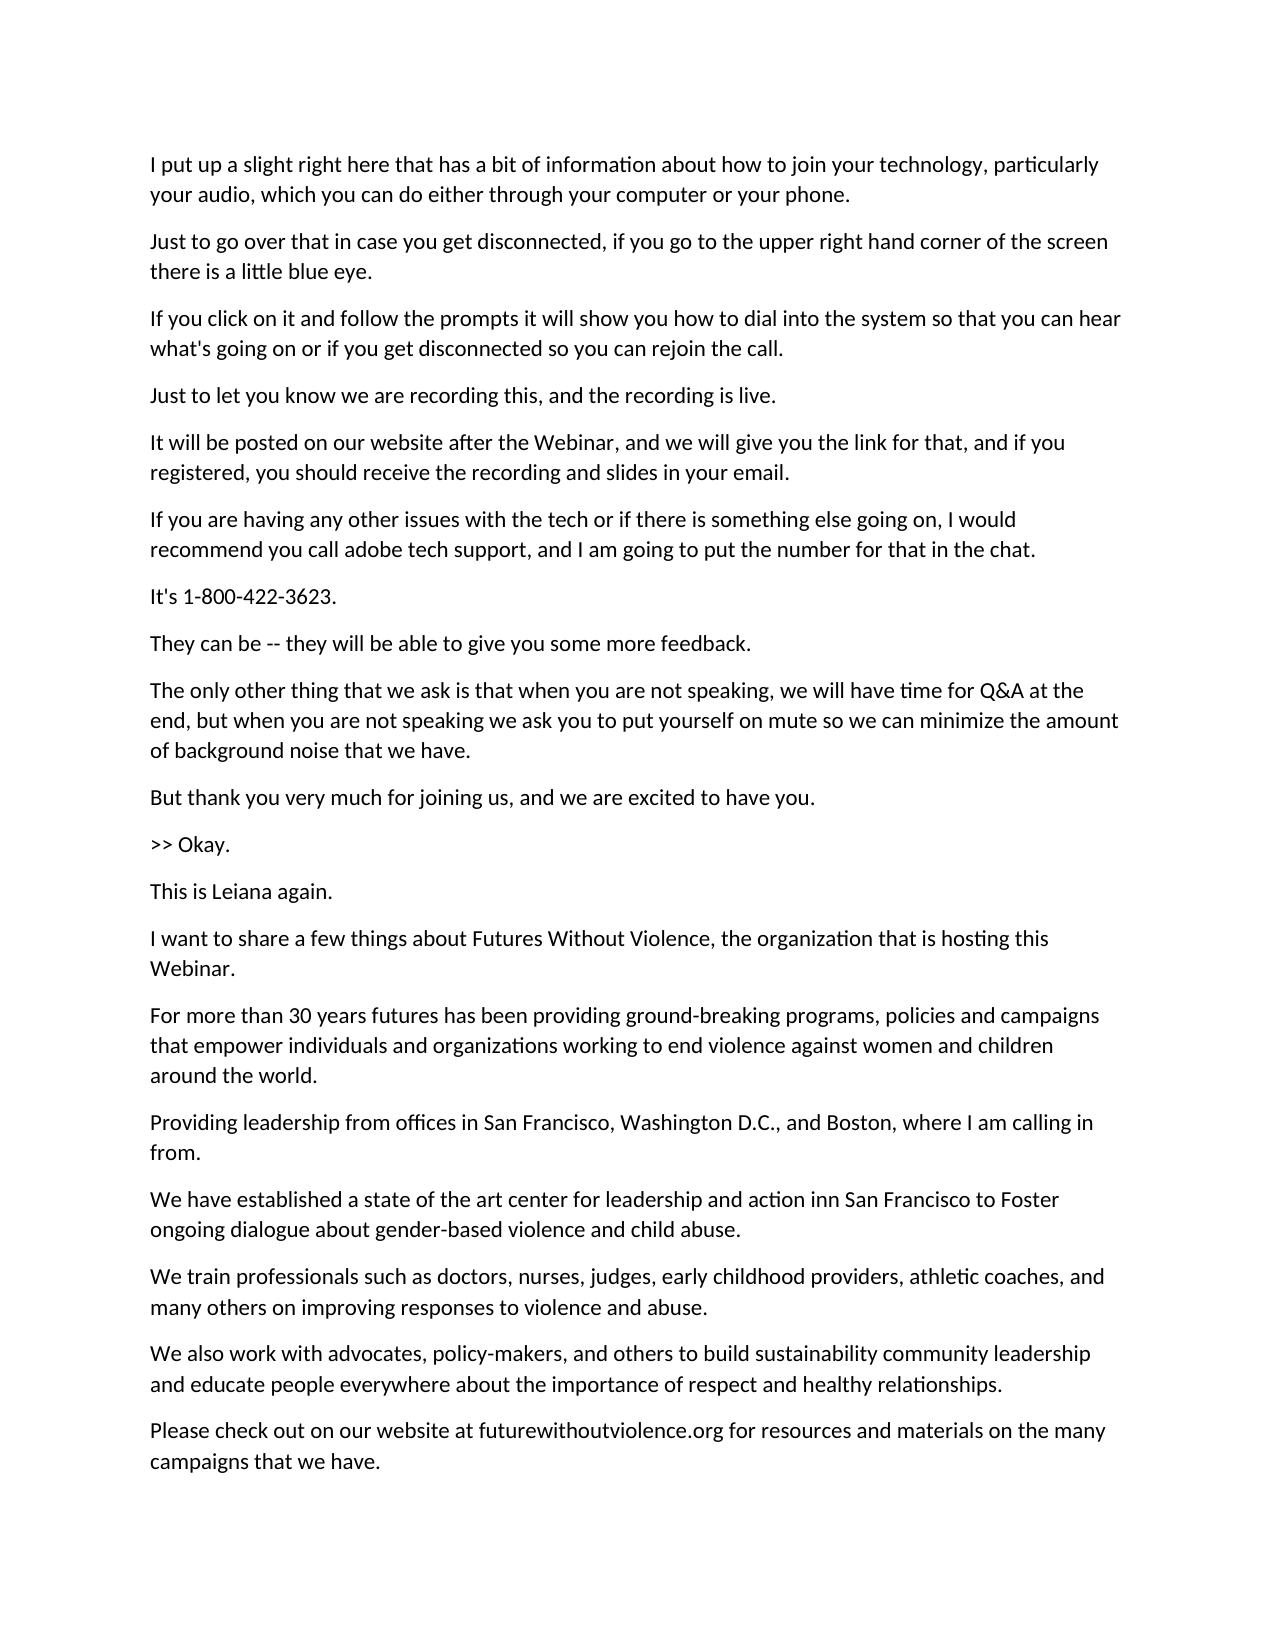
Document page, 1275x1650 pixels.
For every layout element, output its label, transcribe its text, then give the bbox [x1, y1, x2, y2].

text I put up a slight right here that has a bit of information about how to join your technology, particularly your audio, which you can do either through your computer or your phone. [150, 150, 1125, 208]
text It will be posted on our website after the Webinar, and we will give you the link for that, and if you registered, you should receive the recording and slides in your email. [150, 428, 1125, 486]
text For more than 30 years futures has been providing ground-breaking programs, policies and campaigns that empower individuals and organizations working to end violence against women and children around the world. [150, 1001, 1125, 1089]
text If you click on it and follow the prompts it will show you how to dial into the system so that you can hear what's going on or if you get disconnected so you can rejoin the call. [150, 304, 1125, 362]
text Please check out on our website at futurewithoutviolence.org for resources and materials on the many campaigns that we have. [150, 1417, 1125, 1475]
text We have established a state of the art center for leadership and action inn San Francisco to Foster ongoing dialogue about gender-based violence and child abuse. [150, 1185, 1125, 1244]
text If you are having any other issues with the tech or if there is something else going on, I would recommend you call adobe tech support, and I am going to put the number for that in the chat. [150, 505, 1125, 563]
text It's 1-800-422-3623. [150, 582, 1125, 610]
text The only other thing that we ask is that when you are not speaking, we will have time for Q&A at the end, but when you are not speaking we ask you to put yourself on mute so we can minimize the amount of background noise that we have. [150, 676, 1125, 764]
text >> Okay. [150, 830, 1125, 858]
text But thank you very much for joining us, and we are excited to have you. [150, 783, 1125, 811]
text I want to share a few things about Futures Without Violence, the organization that is hosting this Webinar. [150, 924, 1125, 982]
text Just to go over that in case you get disconnected, if you go to the upper right hand corner of the screen there is a little blue eye. [150, 227, 1125, 285]
text We also work with advocates, policy-makers, and others to build sustainability community leadership and educate people everywhere about the importance of respect and healthy relationships. [150, 1339, 1125, 1398]
text This is Leiana again. [150, 877, 1125, 905]
text Just to let you know we are recording this, and the recording is live. [150, 381, 1125, 409]
text They can be -- they will be able to give you some more feedback. [150, 629, 1125, 657]
text Providing leadership from offices in San Francisco, Washington D.C., and Boston, where I am calling in from. [150, 1108, 1125, 1167]
text We train professionals such as doctors, nurses, judges, early childhood providers, athletic coaches, and many others on improving responses to violence and abuse. [150, 1262, 1125, 1321]
